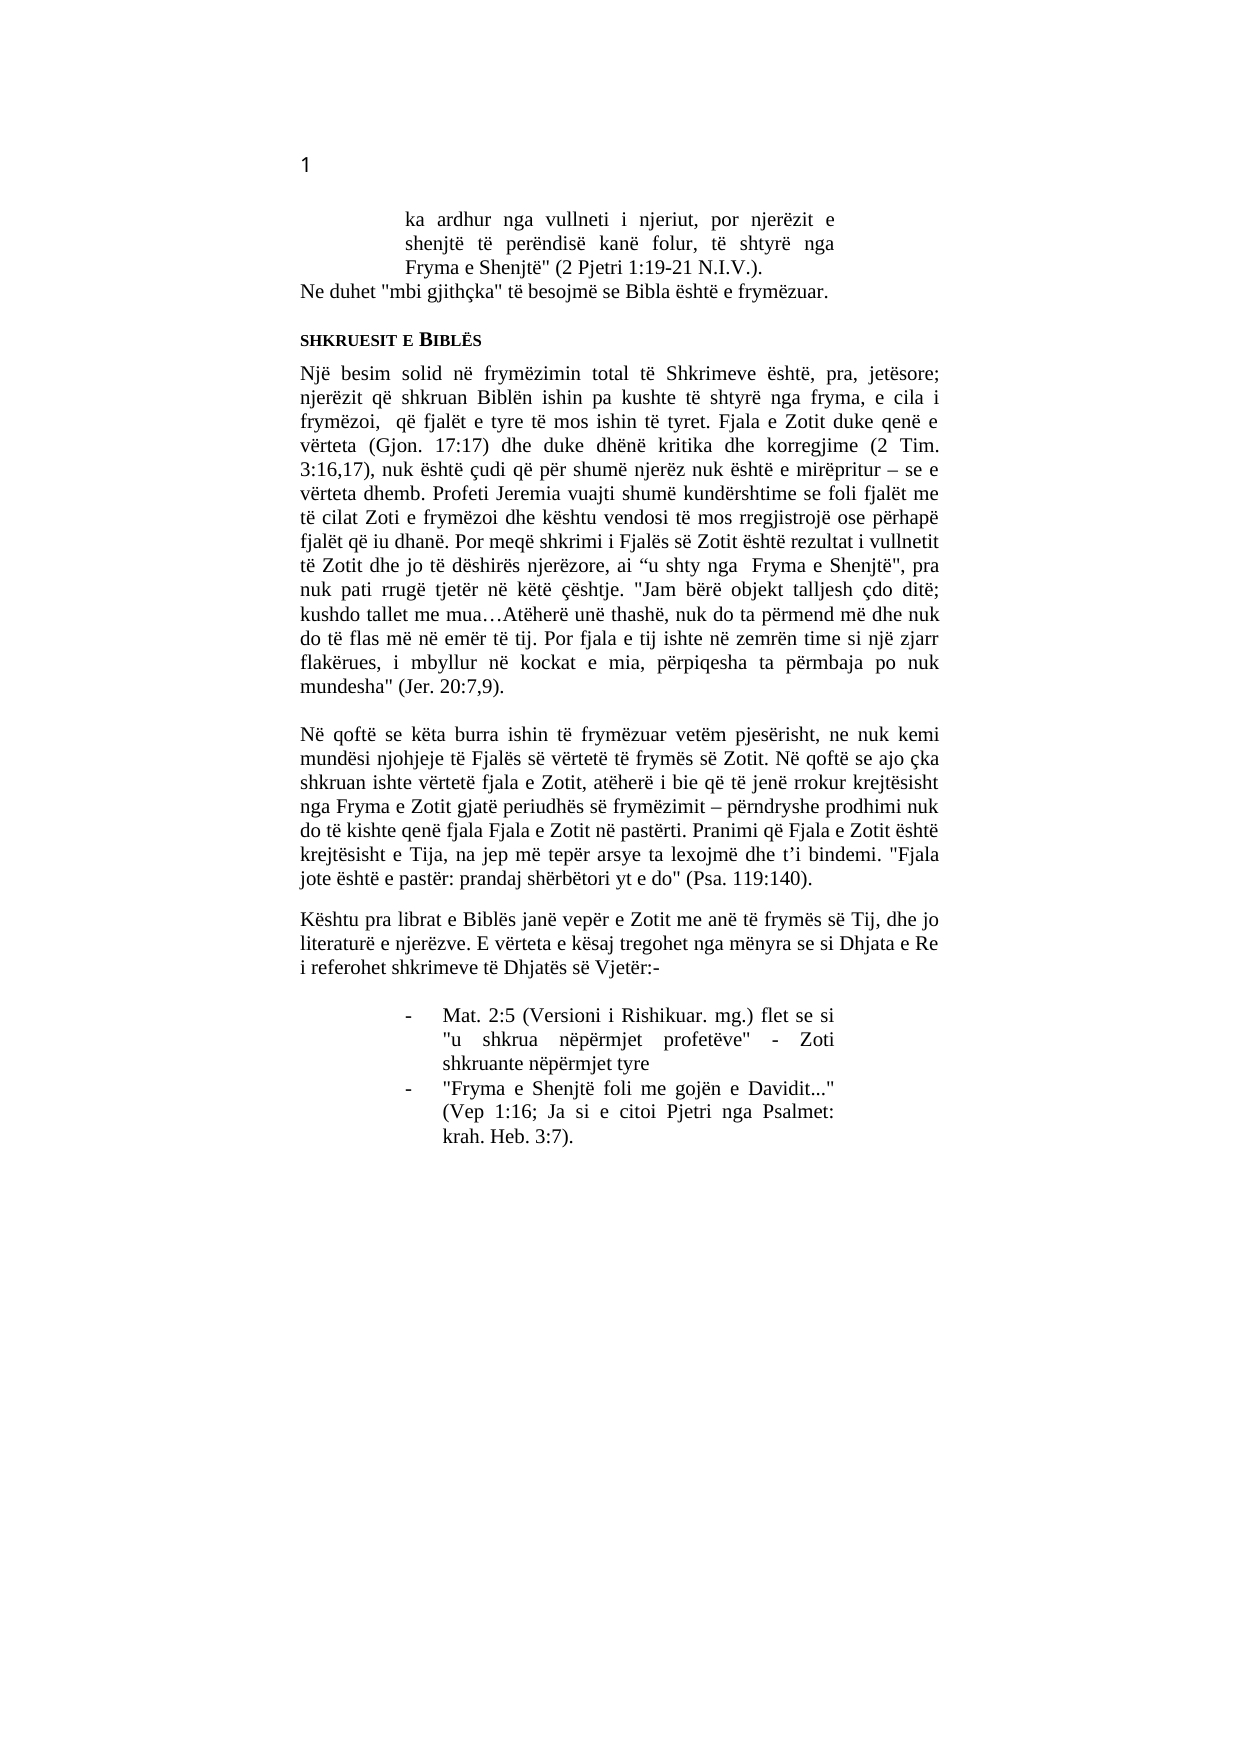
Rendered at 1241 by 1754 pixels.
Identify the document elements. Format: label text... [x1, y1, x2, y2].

list "Fryma e Shenjtë foli me gojën e Davidit..." (Vep 1:16; Ja si e citoi Pjetri nga Psalmet: krah. Heb. 3:7). [405, 1075, 835, 1148]
text Ne duhet "mbi gjithçka" të besojmë se Bibla është e frymëzuar. [300, 279, 940, 303]
list Mat. 2:5 (Versioni i Rishikuar. mg.) flet se si "u shkrua nëpërmjet profetëve" - Zoti shkruante nëpërmjet tyre [405, 1003, 835, 1075]
text "Ne e kemi edhe më të vërtetuar fjalën e profetëve dhe ju bëni mirë t’i kushtoni kujdes... mbi të gjitha ju duhet të kuptoni, (kjo është jetësore!) se asnjë profeci e Shkrimit nuk është objekt i interpretimeve të veçanta. Sepse asnjë profeci nuk ka ardhur nga vullneti i njeriut, por njerëzit e shenjtë të perëndisë kanë folur, të shtyrë nga Fryma e Shenjtë" (2 Pjetri 1:19-21 N.I.V.). [405, 207, 835, 279]
text Në qoftë se këta burra ishin të frymëzuar vetëm pjesërisht, ne nuk kemi mundësi njohjeje të Fjalës së vërtetë të frymës së Zotit. Në qoftë se ajo çka shkruan ishte vërtetë fjala e Zotit, atëherë i bie që të jenë rrokur krejtësisht nga Fryma e Zotit gjatë periudhës së frymëzimit – përndryshe prodhimi nuk do të kishte qenë fjala Fjala e Zotit në pastërti. Pranimi që Fjala e Zotit është krejtësisht e Tija, na jep më tepër arsye ta lexojmë dhe t’i bindemi. "Fjala jote është e pastër: prandaj shërbëtori yt e do" (Psa. 119:140). [300, 722, 940, 890]
text Kështu pra librat e Biblës janë vepër e Zotit me anë të frymës së Tij, dhe jo literaturë e njerëzve. E vërteta e kësaj tregohet nga mënyra se si Dhjata e Re i referohet shkrimeve të Dhjatës së Vjetër:- [300, 907, 940, 979]
text Një besim solid në frymëzimin total të Shkrimeve është, pra, jetësore; njerëzit që shkruan Biblën ishin pa kushte të shtyrë nga fryma, e cila i frymëzoi, që fjalët e tyre të mos ishin të tyret. Fjala e Zotit duke qenë e vërteta (Gjon. 17:17) dhe duke dhënë kritika dhe korregjime (2 Tim. 3:16,17), nuk është çudi që për shumë njerëz nuk është e mirëpritur – se e vërteta dhemb. Profeti Jeremia vuajti shumë kundërshtime se foli fjalët me të cilat Zoti e frymëzoi dhe kështu vendosi të mos rregjistrojë ose përhapë fjalët që iu dhanë. Por meqë shkrimi i Fjalës së Zotit është rezultat i vullnetit të Zotit dhe jo të dëshirës njerëzore, ai “u shty nga Fryma e Shenjtë", pra nuk pati rrugë tjetër në këtë çështje. "Jam bërë objekt talljesh çdo ditë; kushdo tallet me mua…Atëherë unë thashë, nuk do ta përmend më dhe nuk do të flas më në emër të tij. Por fjala e tij ishte në zemrën time si një zjarr flakërues, i mbyllur në kockat e mia, përpiqesha ta përmbaja po nuk mundesha" (Jer. 20:7,9). [300, 361, 940, 698]
text shkruesit e Biblës [300, 327, 940, 351]
